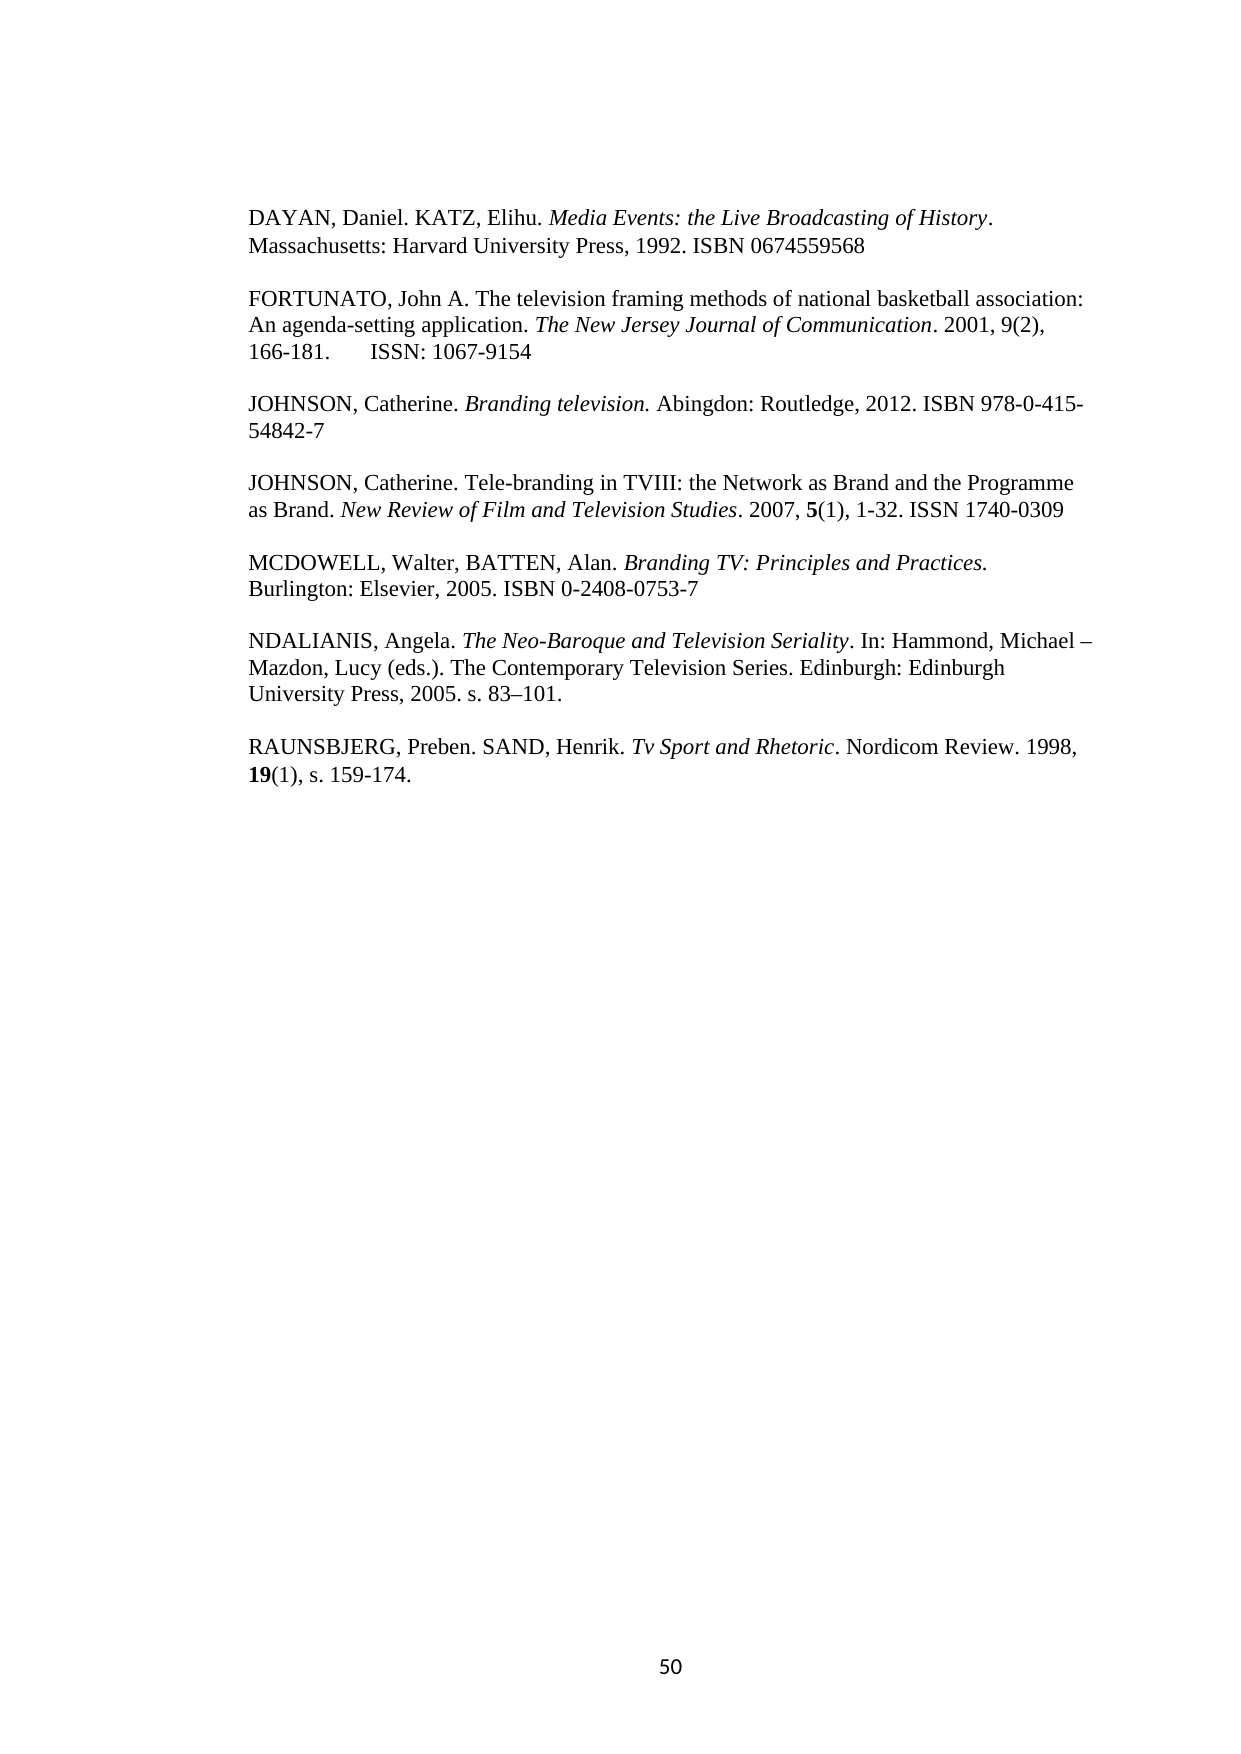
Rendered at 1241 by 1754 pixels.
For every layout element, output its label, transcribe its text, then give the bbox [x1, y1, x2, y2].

text JOHNSON, Catherine. Tele-branding in TVIII: the Network as Brand and the Programme as Brand. New Review of Film and Television Studies. 2007, 5(1), 1-32. ISSN 1740-0309 [248, 469, 1092, 522]
text NDALIANIS, Angela. The Neo-Baroque and Television Seriality. In: Hammond, Michael – Mazdon, Lucy (eds.). The Contemporary Television Series. Edinburgh: Edinburgh University Press, 2005. s. 83–101. [248, 628, 1092, 707]
text DAYAN, Daniel. KATZ, Elihu. Media Events: the Live Broadcasting of History. Massachusetts: Harvard University Press, 1992. ISBN 0674559568 [248, 203, 1092, 259]
text JOHNSON, Catherine. Branding television. Abingdon: Routledge, 2012. ISBN 978-0-415-54842-7 [248, 390, 1092, 443]
text RAUNSBJERG, Preben. SAND, Henrik. Tv Sport and Rhetoric. Nordicom Review. 1998, 19(1), s. 159-174. [248, 733, 1092, 788]
text FORTUNATO, John A. The television framing methods of national basketball association: An agenda-setting application. The New Jersey Journal of Communication. 2001, 9(2), 166-181. ISSN: 1067-9154 [248, 285, 1092, 364]
text MCDOWELL, Walter, BATTEN, Alan. Branding TV: Principles and Practices. Burlington: Elsevier, 2005. ISBN 0-2408-0753-7 [248, 548, 1092, 601]
